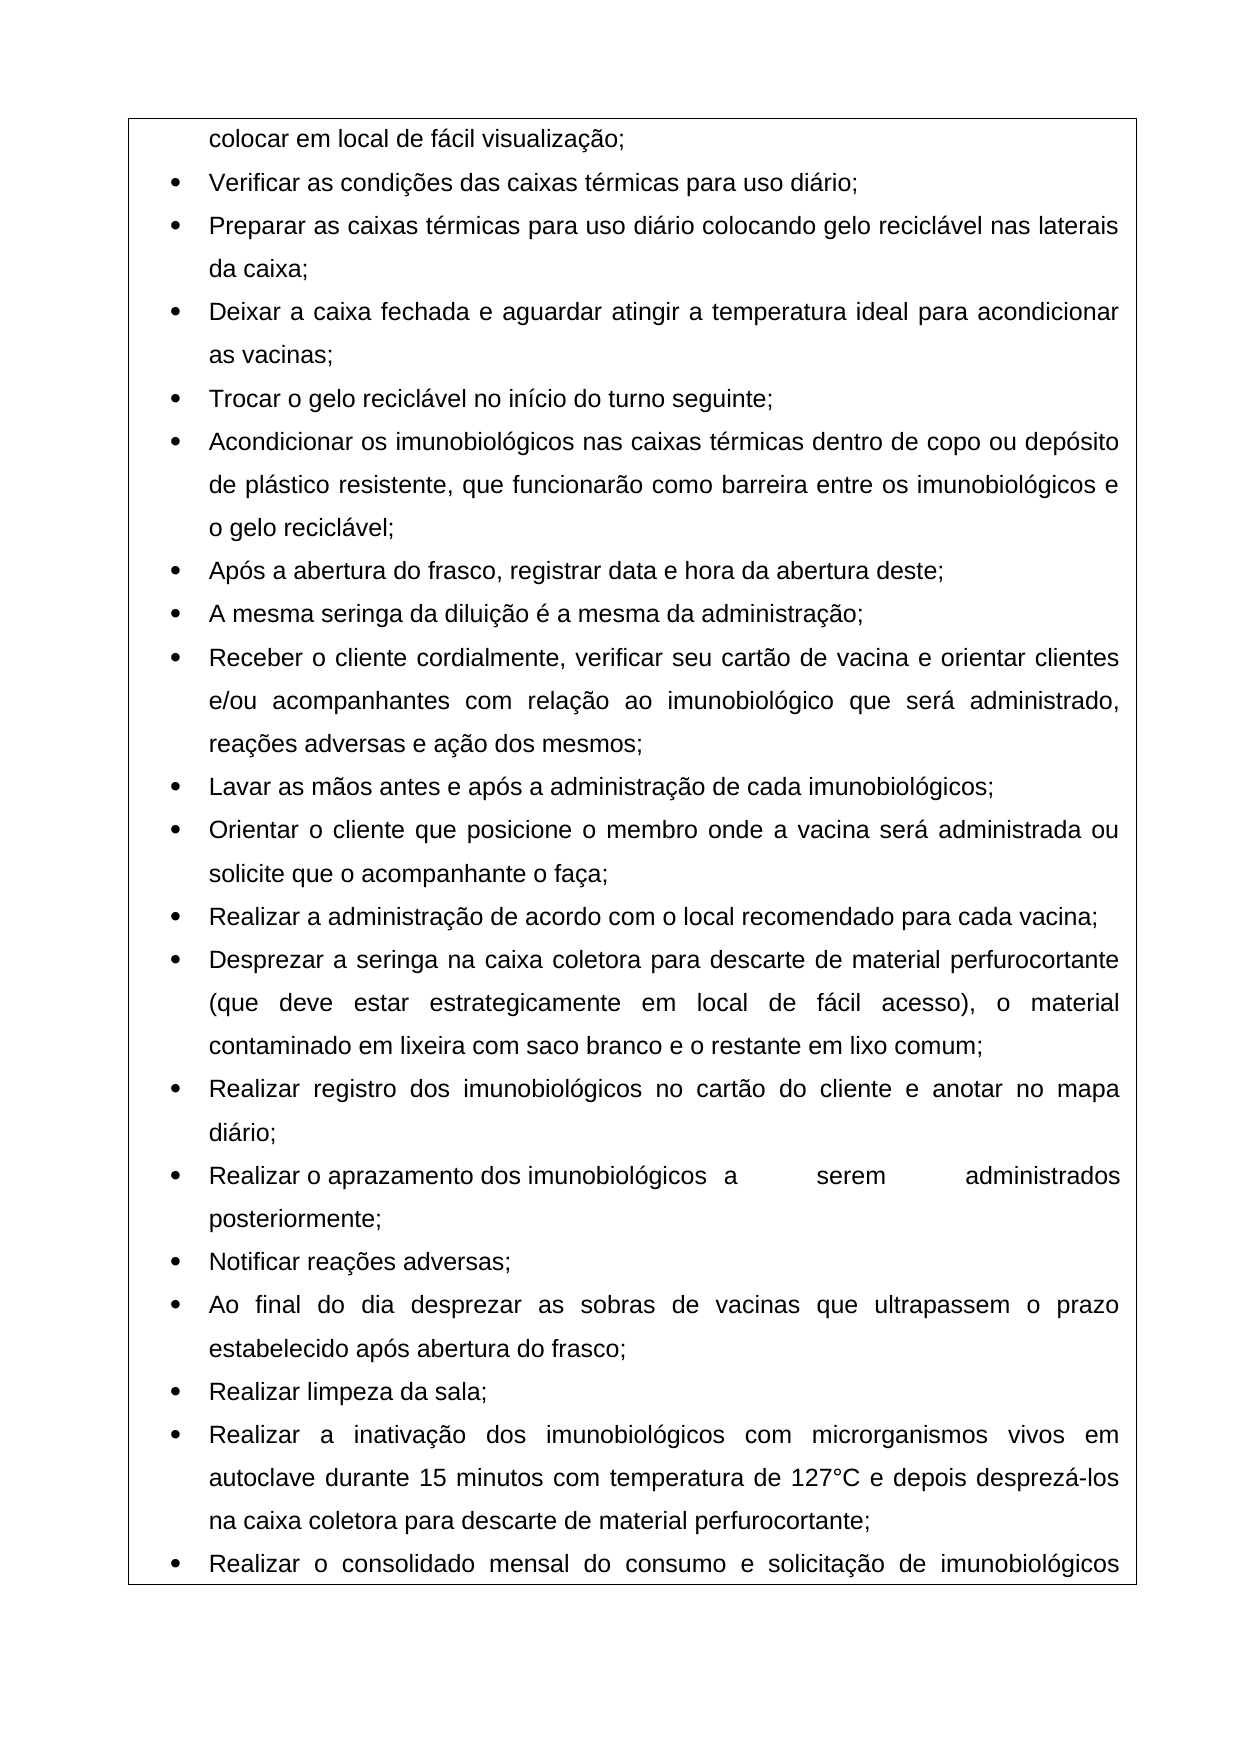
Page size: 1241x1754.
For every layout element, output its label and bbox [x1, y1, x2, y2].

table_cell [129, 119, 1136, 1584]
